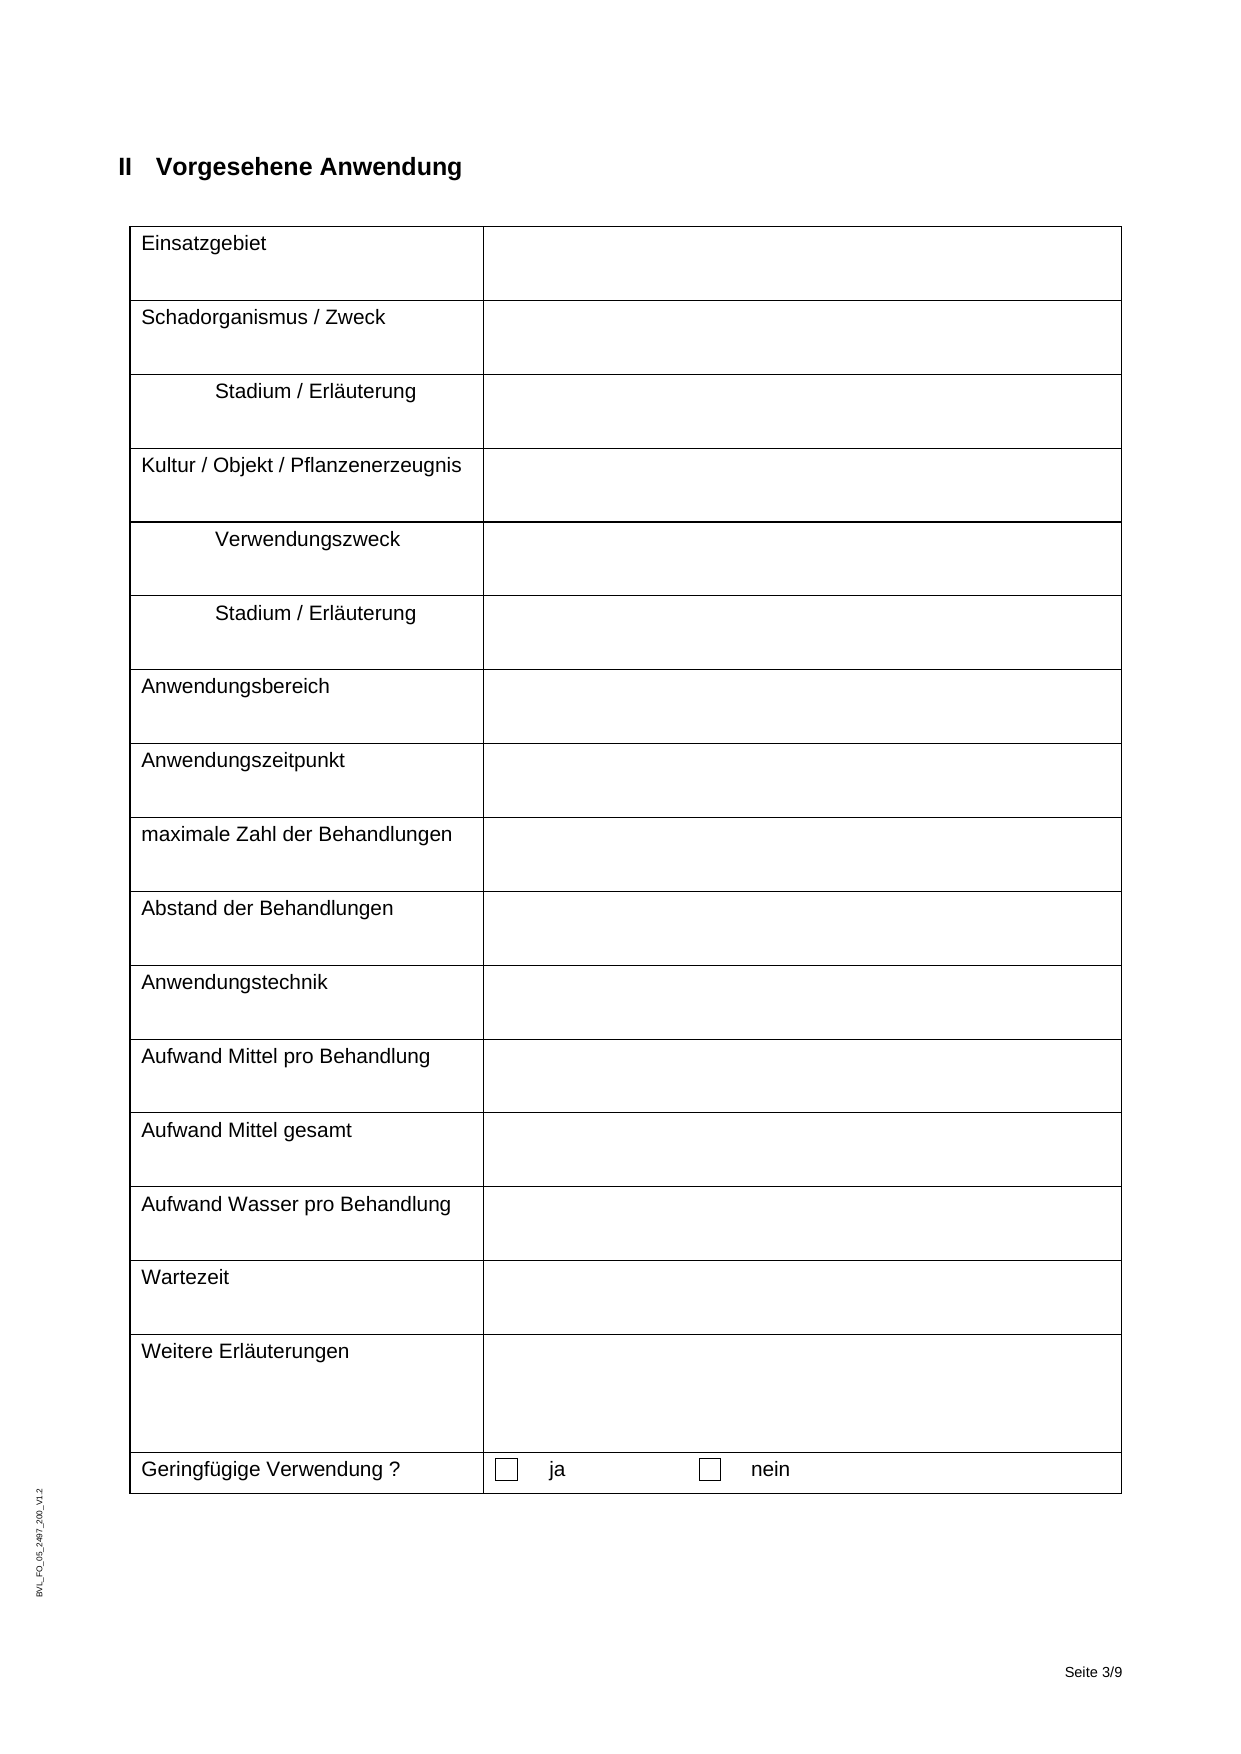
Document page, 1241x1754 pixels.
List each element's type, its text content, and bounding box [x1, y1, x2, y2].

table_cell Aufwand Mittel pro Behandlung [131, 1040, 483, 1112]
table_cell Anwendungsbereich [131, 670, 483, 743]
table_cell [484, 1261, 1121, 1334]
table_cell Aufwand Mittel gesamt [131, 1113, 483, 1186]
text II Vorgesehene Anwendung [118, 152, 1122, 181]
table_cell ja nein [484, 1453, 1121, 1492]
table_cell [484, 1113, 1121, 1186]
table_cell [484, 892, 1121, 964]
table_cell Anwendungstechnik [131, 966, 483, 1038]
table_cell Wartezeit [131, 1261, 483, 1334]
table_cell [484, 744, 1121, 817]
table_cell Weitere Erläuterungen [131, 1335, 483, 1452]
table_cell maximale Zahl der Behandlungen [131, 818, 483, 891]
table_cell [484, 1040, 1121, 1112]
table_cell [484, 375, 1121, 448]
table_cell Stadium / Erläuterung [131, 375, 483, 448]
table_header [484, 227, 1121, 300]
table_cell [484, 818, 1121, 891]
table_cell [484, 1187, 1121, 1260]
table_cell Abstand der Behandlungen [131, 892, 483, 964]
table_cell Schadorganismus / Zweck [131, 301, 483, 374]
table_cell [484, 670, 1121, 743]
table_cell [484, 596, 1121, 669]
table_cell Aufwand Wasser pro Behandlung [131, 1187, 483, 1260]
table_cell Anwendungszeitpunkt [131, 744, 483, 817]
table_cell [484, 966, 1121, 1038]
table_header Einsatzgebiet [131, 227, 483, 300]
table_cell Geringfügige Verwendung ? [131, 1453, 483, 1492]
table_cell Kultur / Objekt / Pflanzenerzeugnis [131, 449, 483, 521]
table_cell Stadium / Erläuterung [131, 596, 483, 669]
table_cell [484, 449, 1121, 521]
table_cell [484, 1335, 1121, 1452]
table_cell [484, 301, 1121, 374]
table_cell [484, 523, 1121, 595]
table_cell Verwendungszweck [131, 523, 483, 595]
